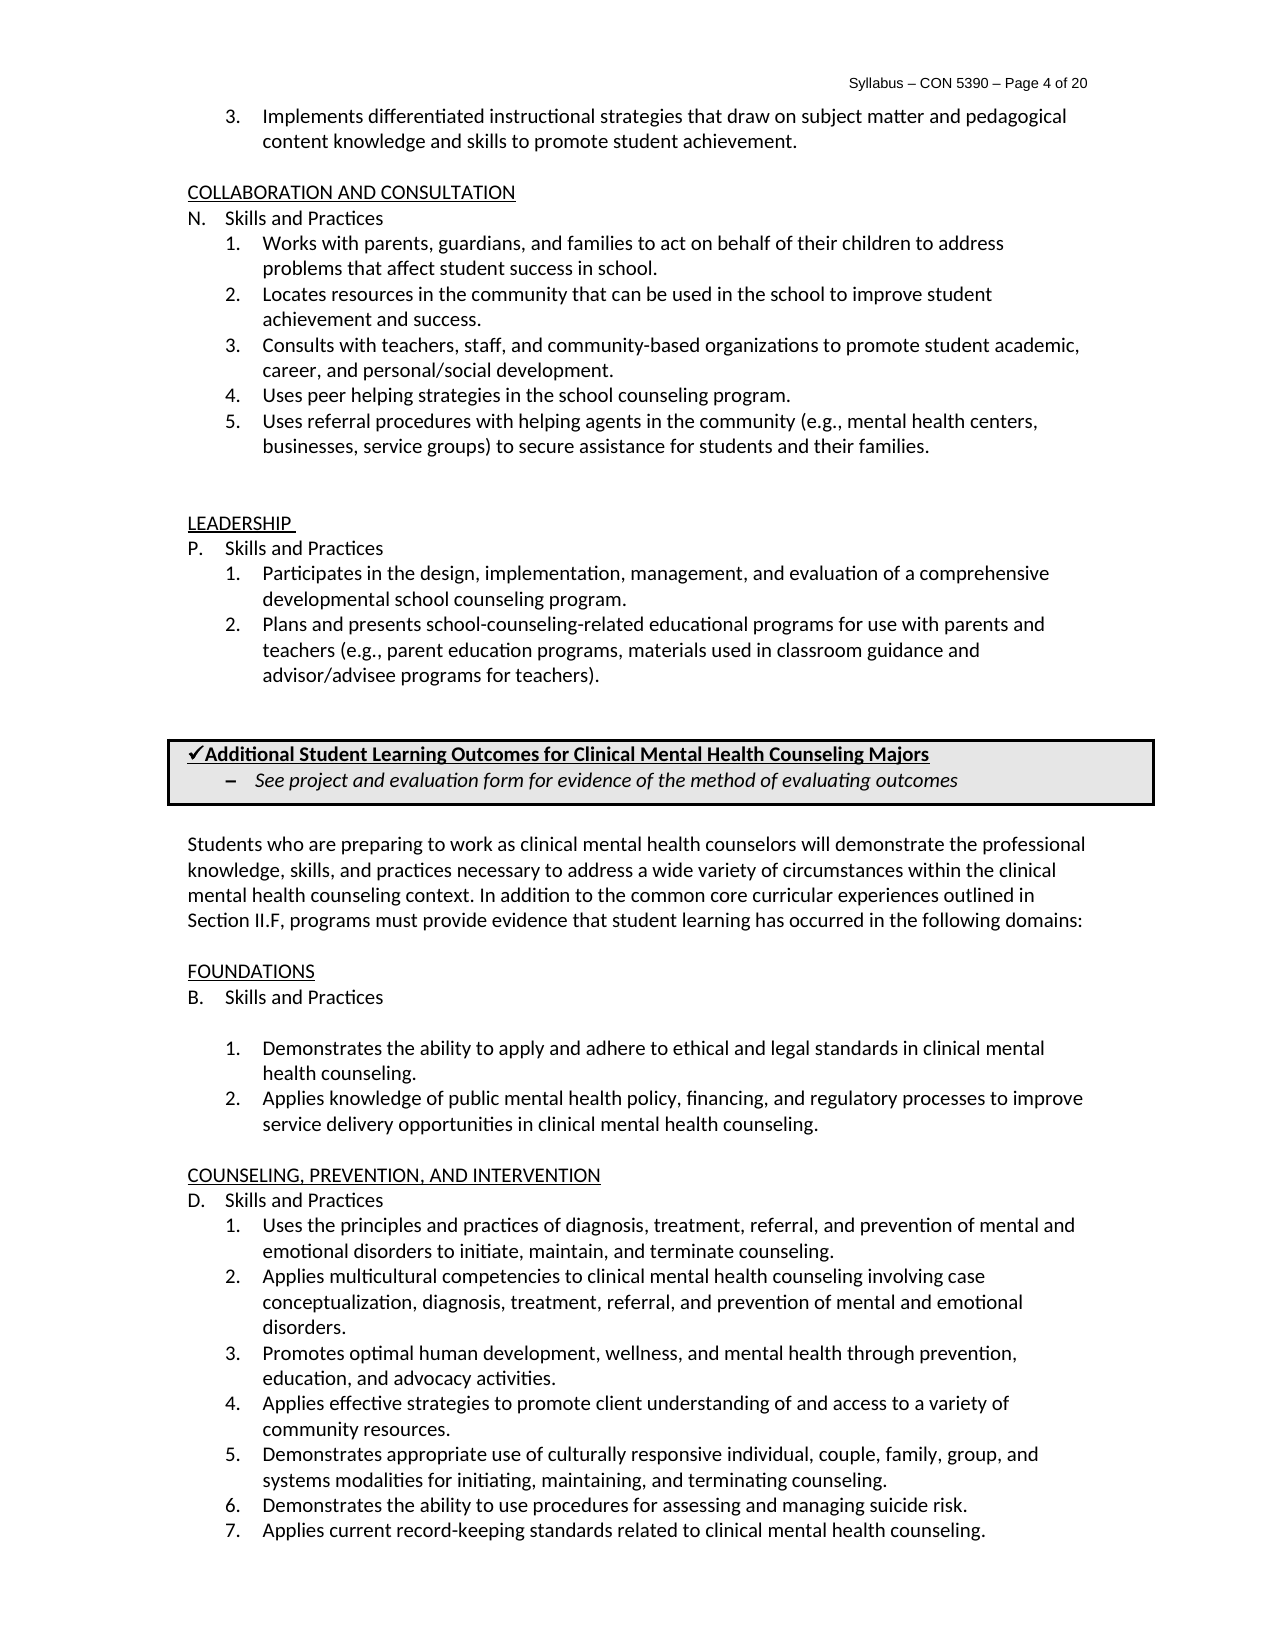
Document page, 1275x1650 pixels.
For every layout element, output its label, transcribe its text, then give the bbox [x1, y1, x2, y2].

text 5. Uses referral procedures with helping agents in the community (e.g., mental health centers, businesses, service groups) to secure assistance for students and their families. [225, 408, 1087, 459]
text 3. Implements differentiated instructional strategies that draw on subject matter and pedagogical content knowledge and skills to promote student achievement. [225, 103, 1087, 154]
text 7. Applies current record-keeping standards related to clinical mental health counseling. [225, 1518, 1087, 1543]
text Students who are preparing to work as clinical mental health counselors will demonstrate the professional knowledge, skills, and practices necessary to address a wide variety of circumstances within the clinical mental health counseling context. In addition to the common core curricular experiences outlined in Section II.F, programs must provide evidence that student learning has occurred in the following domains: [187, 831, 1087, 933]
text FOUNDATIONS [187, 958, 1087, 984]
text N. Skills and Practices [187, 205, 1087, 230]
text 2. Locates resources in the community that can be used in the school to improve student achievement and success. [225, 281, 1087, 332]
text 2. Applies knowledge of public mental health policy, financing, and regulatory processes to improve service delivery opportunities in clinical mental health counseling. [225, 1086, 1087, 1136]
text 3. Consults with teachers, staff, and community-based organizations to promote student academic, career, and personal/social development. [225, 332, 1087, 383]
text Collaboration And Consultation [187, 179, 1087, 205]
text B. Skills and Practices [187, 984, 1087, 1009]
text 1. Participates in the design, implementation, management, and evaluation of a comprehensive developmental school counseling program. [225, 561, 1087, 611]
text COUNSELING, PREVENTION, AND INTERVENTION [187, 1162, 1087, 1187]
text 3. Promotes optimal human development, wellness, and mental health through prevention, education, and advocacy activities. [225, 1340, 1087, 1391]
text 4. Applies effective strategies to promote client understanding of and access to a variety of community resources. [225, 1391, 1087, 1441]
text 1. Works with parents, guardians, and families to act on behalf of their children to address problems that affect student success in school. [225, 230, 1087, 281]
text 2. Applies multicultural competencies to clinical mental health counseling involving case conceptualization, diagnosis, treatment, referral, and prevention of mental and emotional disorders. [225, 1263, 1087, 1340]
table_header Additional Student Learning Outcomes for Clinical Mental Health Counseling Majors See project and evaluation form for evidence of the method of evaluating outcomes [170, 742, 1152, 803]
text P. Skills and Practices [187, 535, 1087, 561]
text 4. Uses peer helping strategies in the school counseling program. [225, 383, 1087, 408]
text 2. Plans and presents school-counseling-related educational programs for use with parents and teachers (e.g., parent education programs, materials used in classroom guidance and advisor/advisee programs for teachers). [225, 611, 1087, 688]
text 5. Demonstrates appropriate use of culturally responsive individual, couple, family, group, and systems modalities for initiating, maintaining, and terminating counseling. [225, 1441, 1087, 1492]
text 1. Uses the principles and practices of diagnosis, treatment, referral, and prevention of mental and emotional disorders to initiate, maintain, and terminate counseling. [225, 1213, 1087, 1263]
text LEADERSHIP [187, 510, 1087, 535]
text 6. Demonstrates the ability to use procedures for assessing and managing suicide risk. [225, 1492, 1087, 1518]
text 1. Demonstrates the ability to apply and adhere to ethical and legal standards in clinical mental health counseling. [225, 1035, 1087, 1086]
text D. Skills and Practices [187, 1187, 1087, 1213]
